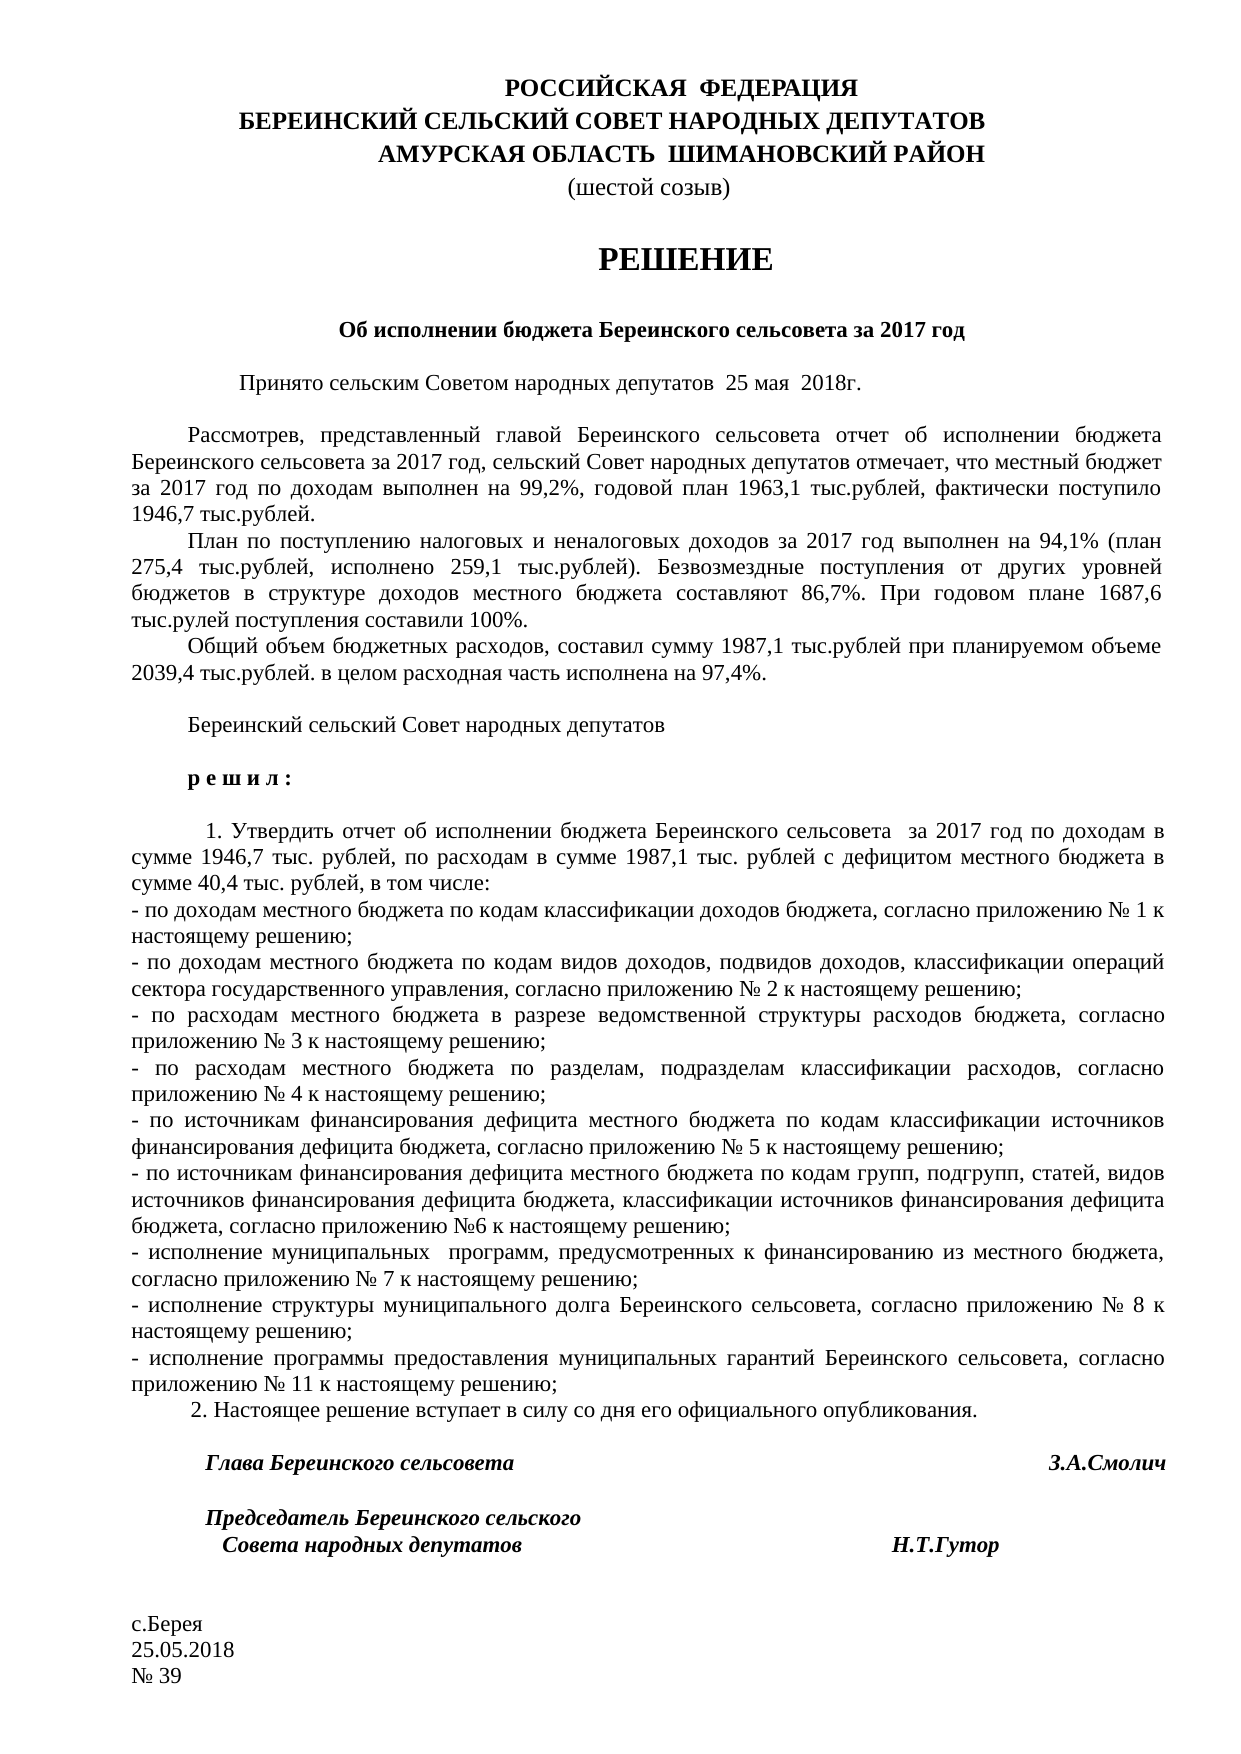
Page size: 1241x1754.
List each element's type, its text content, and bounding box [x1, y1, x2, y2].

text РЕШЕНИЕ [131, 239, 1167, 278]
subtitle РОССИЙСКАЯ ФЕДЕРАЦИЯ [131, 73, 1232, 102]
text р е ш и л : [131, 764, 1163, 790]
text - по источникам финансирования дефицита местного бюджета по кодам групп, подгрупп, статей, видов источников финансирования дефицита бюджета, классификации источников финансирования дефицита бюджета, согласно приложению №6 к настоящему решению; [131, 1159, 1167, 1238]
text Принято сельским Советом народных депутатов 25 мая 2018г. [131, 369, 1163, 395]
text 1. Утвердить отчет об исполнении бюджета Береинского сельсовета за 2017 год по доходам в сумме 1946,7 тыс. рублей, по расходам в сумме 1987,1 тыс. рублей с дефицитом местного бюджета в сумме 40,4 тыс. рублей, в том числе: [131, 817, 1167, 896]
text - исполнение программы предоставления муниципальных гарантий Береинского сельсовета, согласно приложению № 11 к настоящему решению; [131, 1344, 1167, 1396]
text Общий объем бюджетных расходов, составил сумму 1987,1 тыс.рублей при планируемом объеме 2039,4 тыс.рублей. в целом расходная часть исполнена на 97,4%. [131, 632, 1163, 685]
text 2. Настоящее решение вступает в силу со дня его официального опубликования. [131, 1396, 1167, 1423]
text с.Берея [131, 1610, 1167, 1636]
text План по поступлению налоговых и неналоговых доходов за 2017 год выполнен на 94,1% (план 275,4 тыс.рублей, исполнено 259,1 тыс.рублей). Безвозмездные поступления от других уровней бюджетов в структуре доходов местного бюджета составляют 86,7%. При годовом плане 1687,6 тыс.рулей поступления составили 100%. [131, 527, 1163, 632]
text Глава Береинского сельсовета З.А.Смолич [131, 1449, 1167, 1504]
text - по расходам местного бюджета в разрезе ведомственной структуры расходов бюджета, согласно приложению № 3 к настоящему решению; [131, 1001, 1167, 1054]
text Береинский сельский Совет народных депутатов [131, 711, 1163, 738]
text № 39 [131, 1662, 1167, 1689]
text - исполнение структуры муниципального долга Береинского сельсовета, согласно приложению № 8 к настоящему решению; [131, 1291, 1167, 1344]
text - исполнение муниципальных программ, предусмотренных к финансированию из местного бюджета, согласно приложению № 7 к настоящему решению; [131, 1238, 1167, 1291]
subtitle БЕРЕИНСКИЙ СЕЛЬСКИЙ СОВЕТ НАРОДНЫХ ДЕПУТАТОВ [57, 106, 1167, 135]
text - по доходам местного бюджета по кодам видов доходов, подвидов доходов, классификации операций сектора государственного управления, согласно приложению № 2 к настоящему решению; [131, 948, 1167, 1001]
text АМУРСКАЯ ОБЛАСТЬ ШИМАНОВСКИЙ РАЙОН [131, 139, 1232, 168]
text Совета народных депутатов Н.Т.Гутор [205, 1531, 1172, 1557]
text - по расходам местного бюджета по разделам, подразделам классификации расходов, согласно приложению № 4 к настоящему решению; [131, 1054, 1167, 1107]
text (шестой созыв) [131, 172, 1167, 201]
text 25.05.2018 [131, 1636, 1167, 1662]
text - по источникам финансирования дефицита местного бюджета по кодам классификации источников финансирования дефицита бюджета, согласно приложению № 5 к настоящему решению; [131, 1107, 1167, 1159]
text - по доходам местного бюджета по кодам классификации доходов бюджета, согласно приложению № 1 к настоящему решению; [131, 896, 1167, 948]
text Рассмотрев, представленный главой Береинского сельсовета отчет об исполнении бюджета Береинского сельсовета за 2017 год, сельский Совет народных депутатов отмечает, что местный бюджет за 2017 год по доходам выполнен на 99,2%, годовой план 1963,1 тыс.рублей, фактически поступило 1946,7 тыс.рублей. [131, 421, 1163, 527]
text Председатель Береинского сельского [205, 1504, 1172, 1531]
text Об исполнении бюджета Береинского сельсовета за 2017 год [131, 316, 1167, 342]
